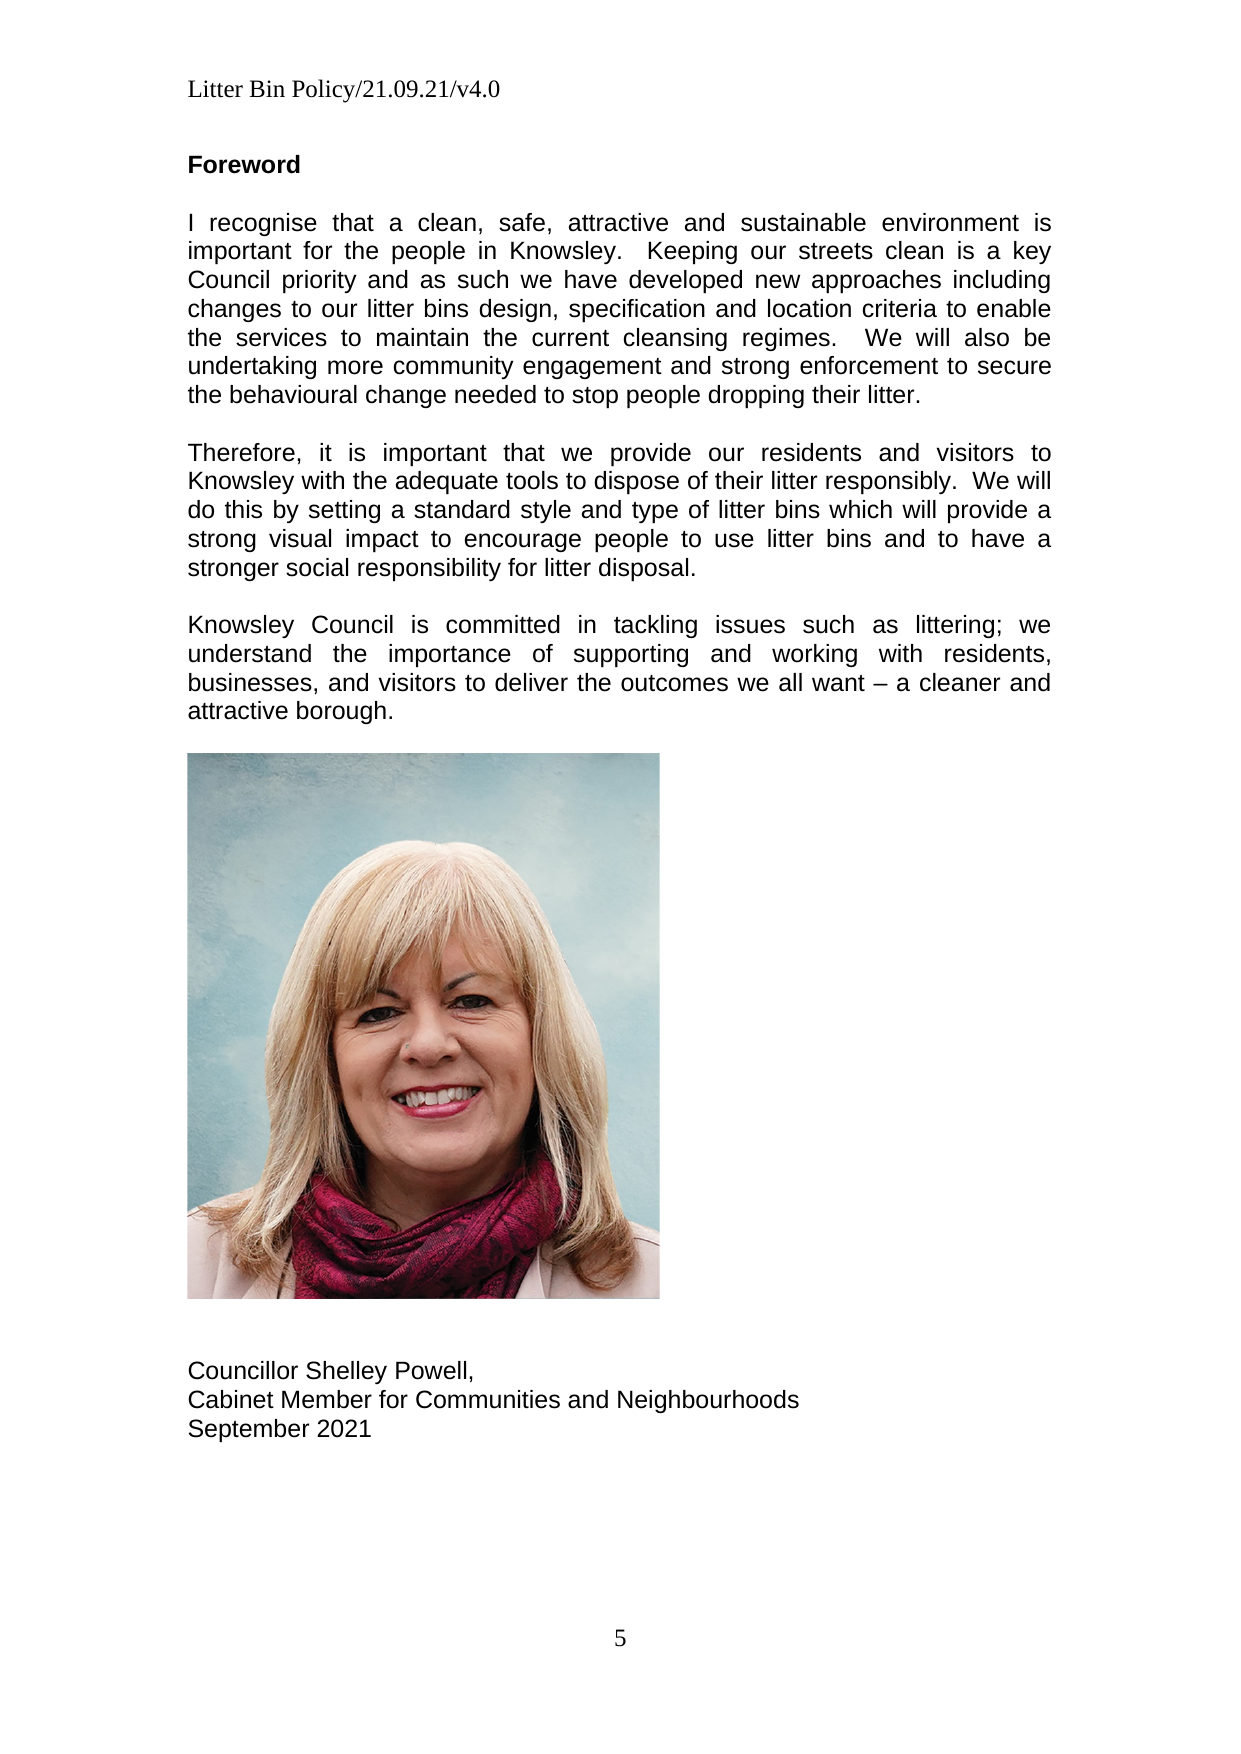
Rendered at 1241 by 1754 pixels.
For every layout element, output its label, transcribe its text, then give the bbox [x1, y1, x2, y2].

text Councillor Shelley Powell, [187, 1356, 1053, 1385]
text September 2021 [187, 1414, 1053, 1442]
picture [187, 753, 660, 1299]
text I recognise that a clean, safe, attractive and sustainable environment is important for the people in Knowsley. Keeping our streets clean is a key Council priority and as such we have developed new approaches including changes to our litter bins design, specification and location criteria to enable the services to maintain the current cleansing regimes. We will also be undertaking more community engagement and strong enforcement to secure the behavioural change needed to stop people dropping their litter. [187, 207, 1053, 409]
text Cabinet Member for Communities and Neighbourhoods [187, 1385, 1053, 1414]
text Therefore, it is important that we provide our residents and visitors to Knowsley with the adequate tools to dispose of their litter responsibly. We will do this by setting a standard style and type of litter bins which will provide a strong visual impact to encourage people to use litter bins and to have a stronger social responsibility for litter disposal. [187, 437, 1053, 581]
text Knowsley Council is committed in tackling issues such as littering; we understand the importance of supporting and working with residents, businesses, and visitors to deliver the outcomes we all want – a cleaner and attractive borough. [187, 610, 1053, 725]
text Foreword [187, 150, 1053, 179]
